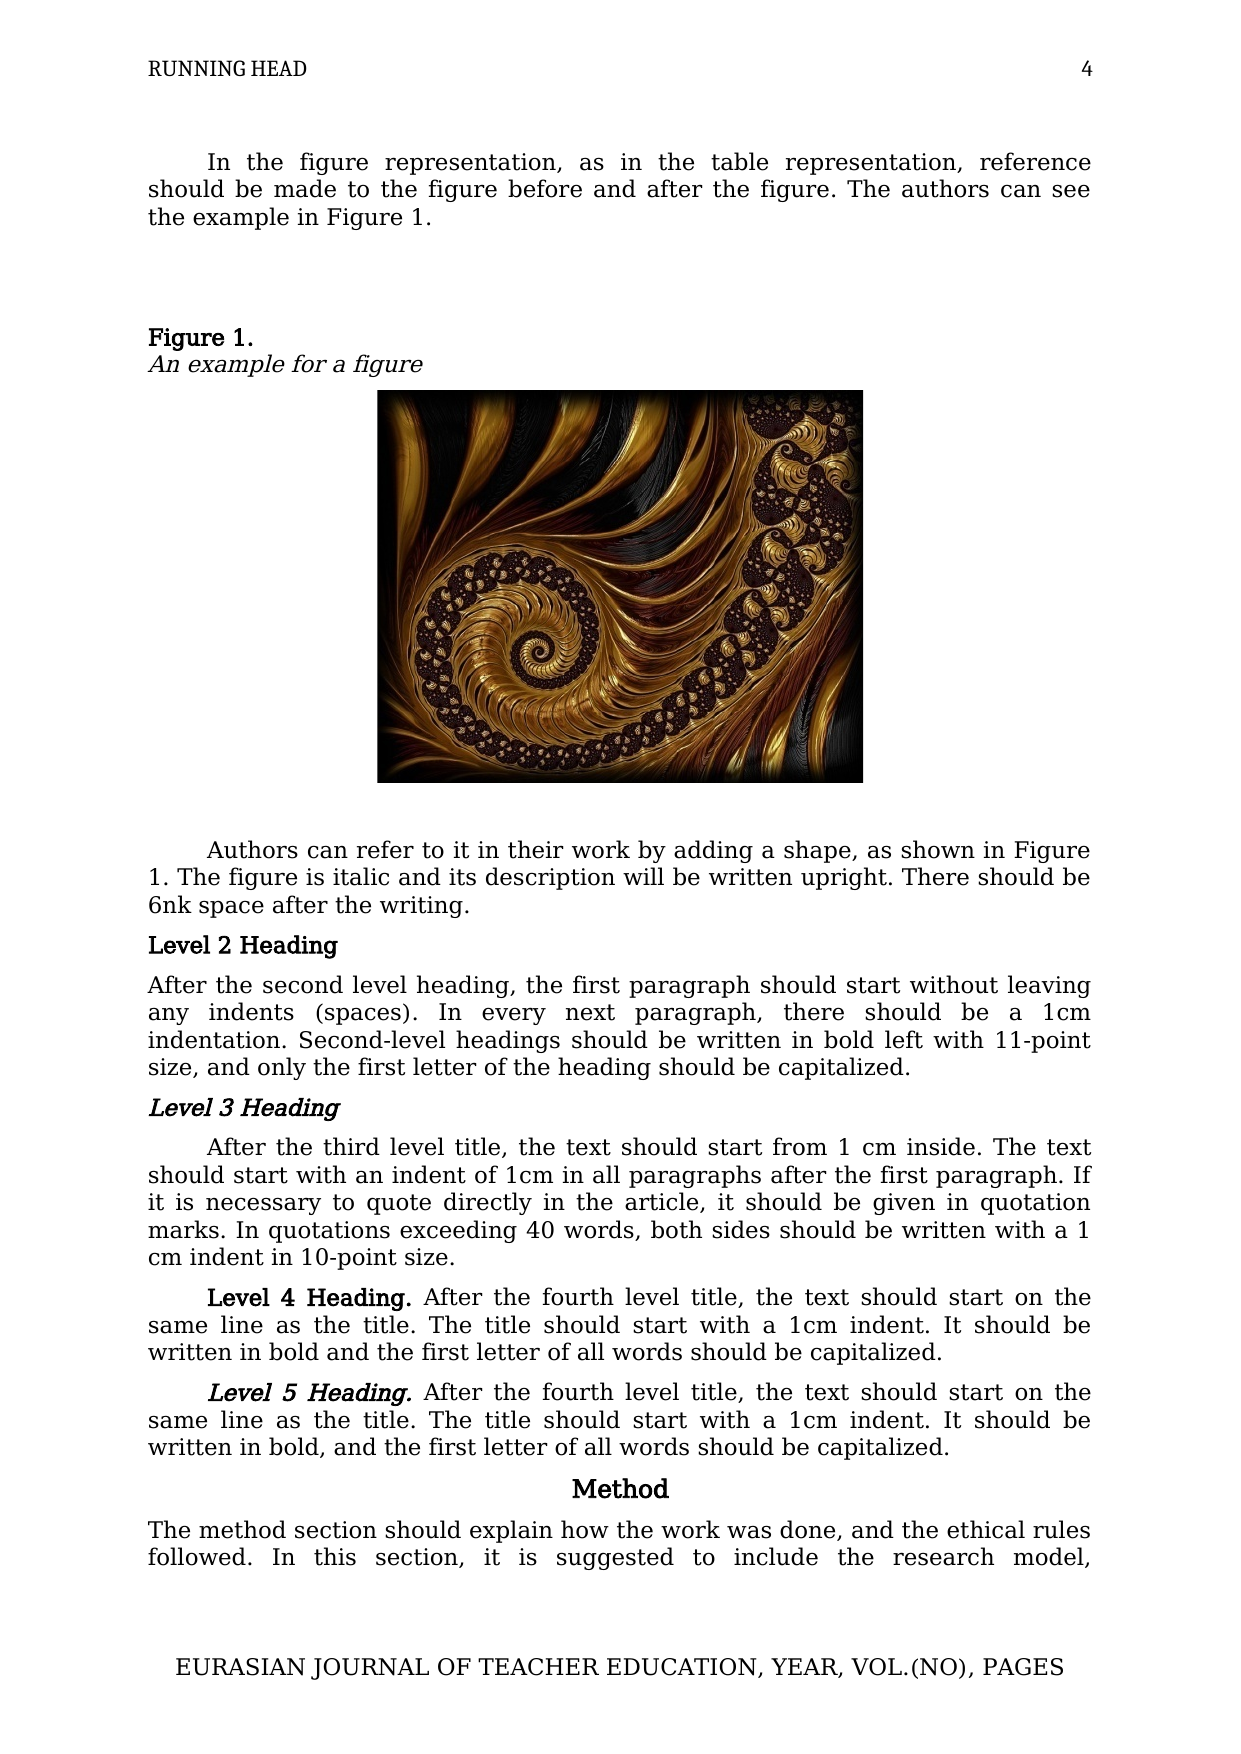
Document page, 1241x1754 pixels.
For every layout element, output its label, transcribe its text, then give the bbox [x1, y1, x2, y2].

text Level 2 Heading [148, 930, 1092, 958]
text Level 5 Heading. After the fourth level title, the text should start on the same line as the title. The title should start with a 1cm indent. It should be written in bold, and the first letter of all words should be capitalized. [148, 1378, 1092, 1460]
text Authors can refer to it in their work by adding a shape, as shown in Figure 1. The figure is italic and its description will be written upright. There should be 6nk space after the writing. [148, 835, 1092, 918]
text Level 3 Heading [148, 1093, 1092, 1120]
text After the third level title, the text should start from 1 cm inside. The text should start with an indent of 1cm in all paragraphs after the first paragraph. If it is necessary to quote directly in the article, it should be given in quotation marks. In quotations exceeding 40 words, both sides should be written with a 1 cm indent in 10-point size. [148, 1133, 1092, 1270]
picture [377, 390, 864, 783]
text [148, 1515, 1092, 1570]
text After the second level heading, the first paragraph should start without leaving any indents (spaces). In every next paragraph, there should be a 1cm indentation. Second-level headings should be written in bold left with 11-point size, and only the first letter of the heading should be capitalized. [148, 970, 1092, 1080]
text Method [148, 1473, 1092, 1503]
text In the figure representation, as in the table representation, reference should be made to the figure before and after the figure. The authors can see the example in Figure 1. [148, 148, 1092, 230]
text Level 4 Heading. After the fourth level title, the text should start on the same line as the title. The title should start with a 1cm indent. It should be written in bold and the first letter of all words should be capitalized. [148, 1283, 1092, 1365]
text An example for a figure [148, 350, 1092, 378]
text Figure 1. [148, 323, 1092, 350]
